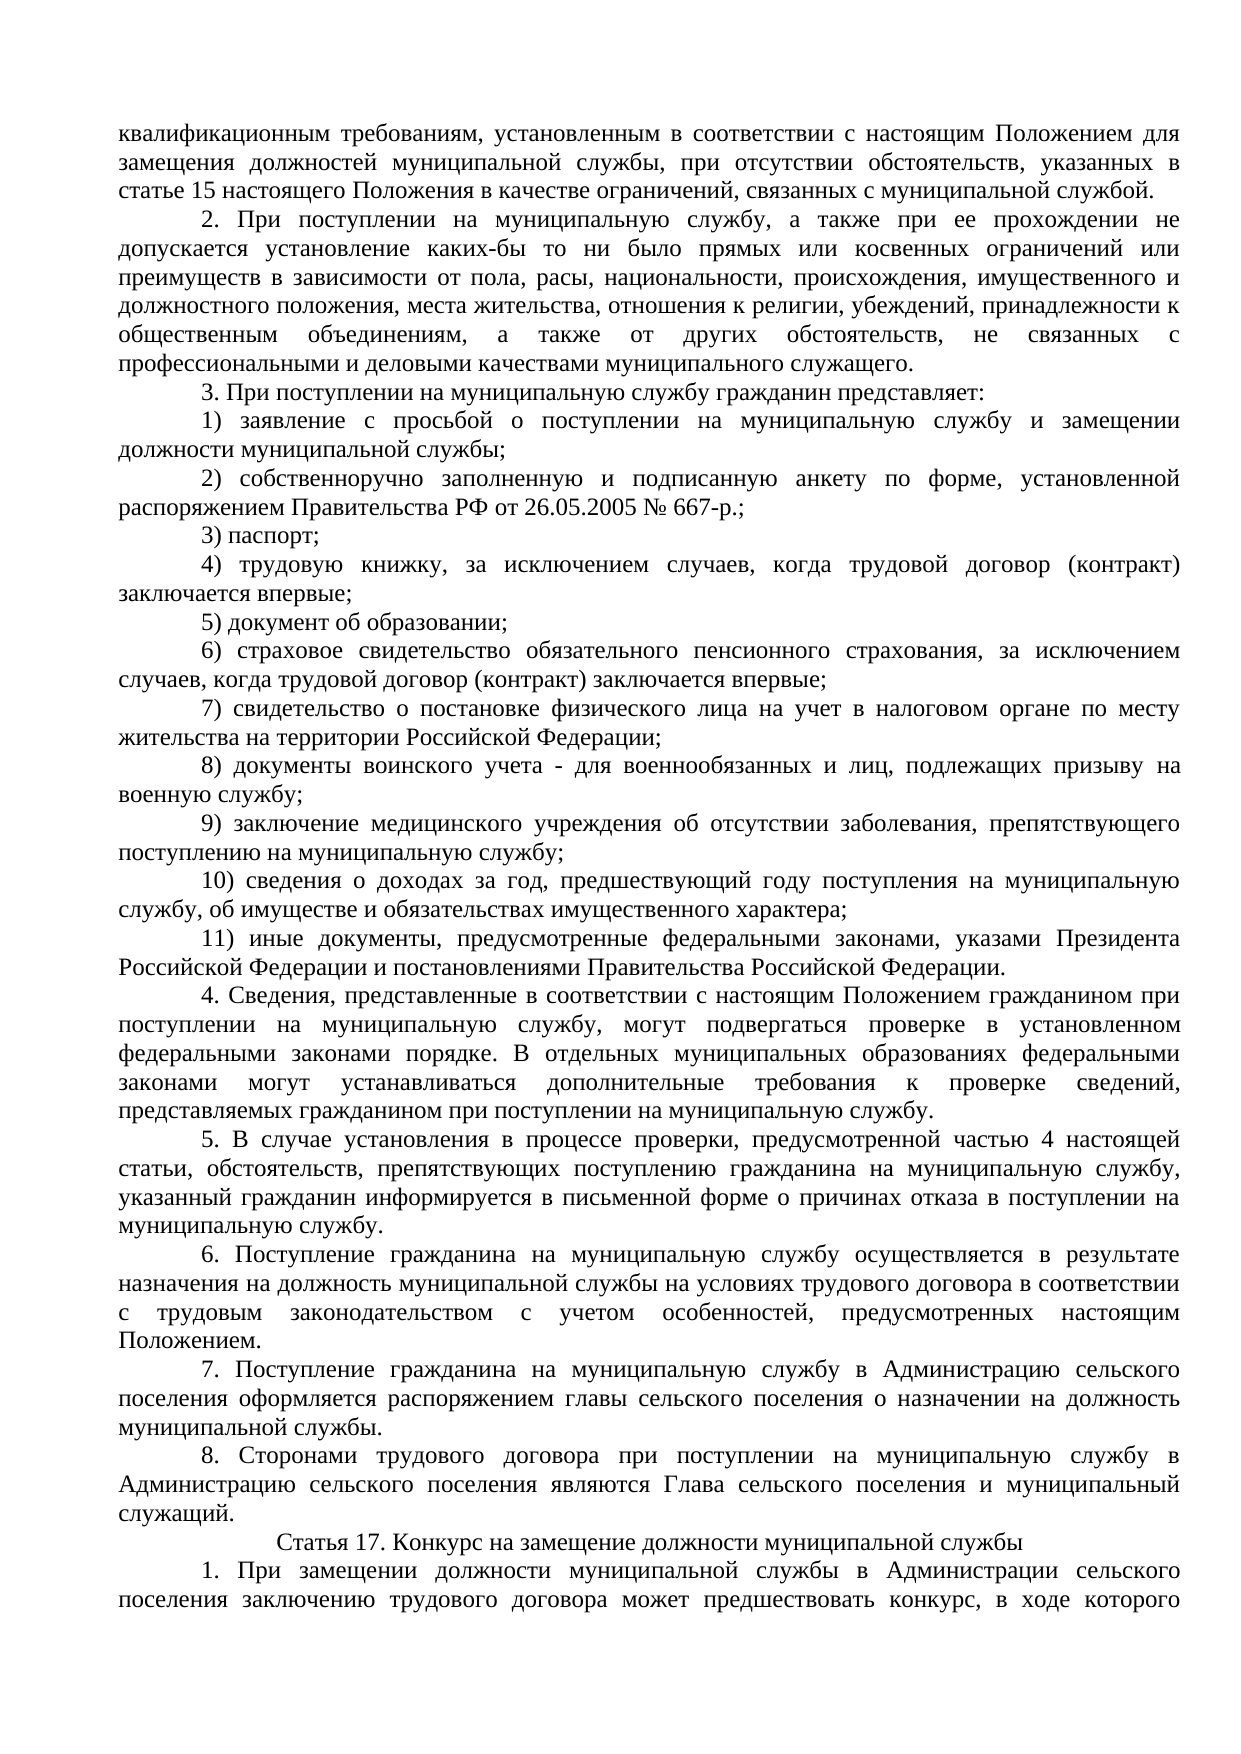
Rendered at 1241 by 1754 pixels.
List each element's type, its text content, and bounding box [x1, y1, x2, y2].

text 1) заявление с просьбой о поступлении на муниципальную службу и замещении должности муниципальной службы; [118, 406, 1181, 463]
text 7) свидетельство о постановке физического лица на учет в налоговом органе по месту жительства на территории Российской Федерации; [118, 693, 1181, 751]
text 5. В случае установления в процессе проверки, предусмотренной частью 4 настоящей статьи, обстоятельств, препятствующих поступлению гражданина на муниципальную службу, указанный гражданин информируется в письменной форме о причинах отказа в поступлении на муниципальную службу. [118, 1124, 1181, 1239]
text 4. Сведения, представленные в соответствии с настоящим Положением гражданином при поступлении на муниципальную службу, могут подвергаться проверке в установленном федеральными законами порядке. В отдельных муниципальных образованиях федеральными законами могут устанавливаться дополнительные требования к проверке сведений, представляемых гражданином при поступлении на муниципальную службу. [118, 981, 1181, 1124]
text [118, 118, 1181, 204]
text 3. При поступлении на муниципальную службу гражданин представляет: [118, 377, 1181, 406]
text 2. При поступлении на муниципальную службу, а также при ее прохождении не допускается установление каких-бы то ни было прямых или косвенных ограничений или преимуществ в зависимости от пола, расы, национальности, происхождения, имущественного и должностного положения, места жительства, отношения к религии, убеждений, принадлежности к общественным объединениям, а также от других обстоятельств, не связанных с профессиональными и деловыми качествами муниципального служащего. [118, 204, 1181, 377]
text Статья 17. Конкурс на замещение должности муниципальной службы [118, 1527, 1181, 1556]
text 2) собственноручно заполненную и подписанную анкету по форме, установленной распоряжением Правительства РФ от 26.05.2005 № 667-р.; [118, 463, 1181, 521]
text 9) заключение медицинского учреждения об отсутствии заболевания, препятствующего поступлению на муниципальную службу; [118, 808, 1181, 866]
text 4) трудовую книжку, за исключением случаев, когда трудовой договор (контракт) заключается впервые; [118, 549, 1181, 607]
text 3) паспорт; [118, 521, 1181, 549]
text 7. Поступление гражданина на муниципальную службу в Администрацию сельского поселения оформляется распоряжением главы сельского поселения о назначении на должность муниципальной службы. [118, 1354, 1181, 1441]
text 11) иные документы, предусмотренные федеральными законами, указами Президента Российской Федерации и постановлениями Правительства Российской Федерации. [118, 923, 1181, 981]
text 5) документ об образовании; [118, 607, 1181, 636]
text 8. Сторонами трудового договора при поступлении на муниципальную службу в Администрацию сельского поселения являются Глава сельского поселения и муниципальный служащий. [118, 1441, 1181, 1527]
text 6. Поступление гражданина на муниципальную службу осуществляется в результате назначения на должность муниципальной службы на условиях трудового договора в соответствии с трудовым законодательством с учетом особенностей, предусмотренных настоящим Положением. [118, 1239, 1181, 1354]
text 8) документы воинского учета - для военнообязанных и лиц, подлежащих призыву на военную службу; [118, 751, 1181, 808]
text 6) страховое свидетельство обязательного пенсионного страхования, за исключением случаев, когда трудовой договор (контракт) заключается впервые; [118, 636, 1181, 693]
text 10) сведения о доходах за год, предшествующий году поступления на муниципальную службу, об имуществе и обязательствах имущественного характера; [118, 866, 1181, 923]
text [118, 1556, 1181, 1613]
